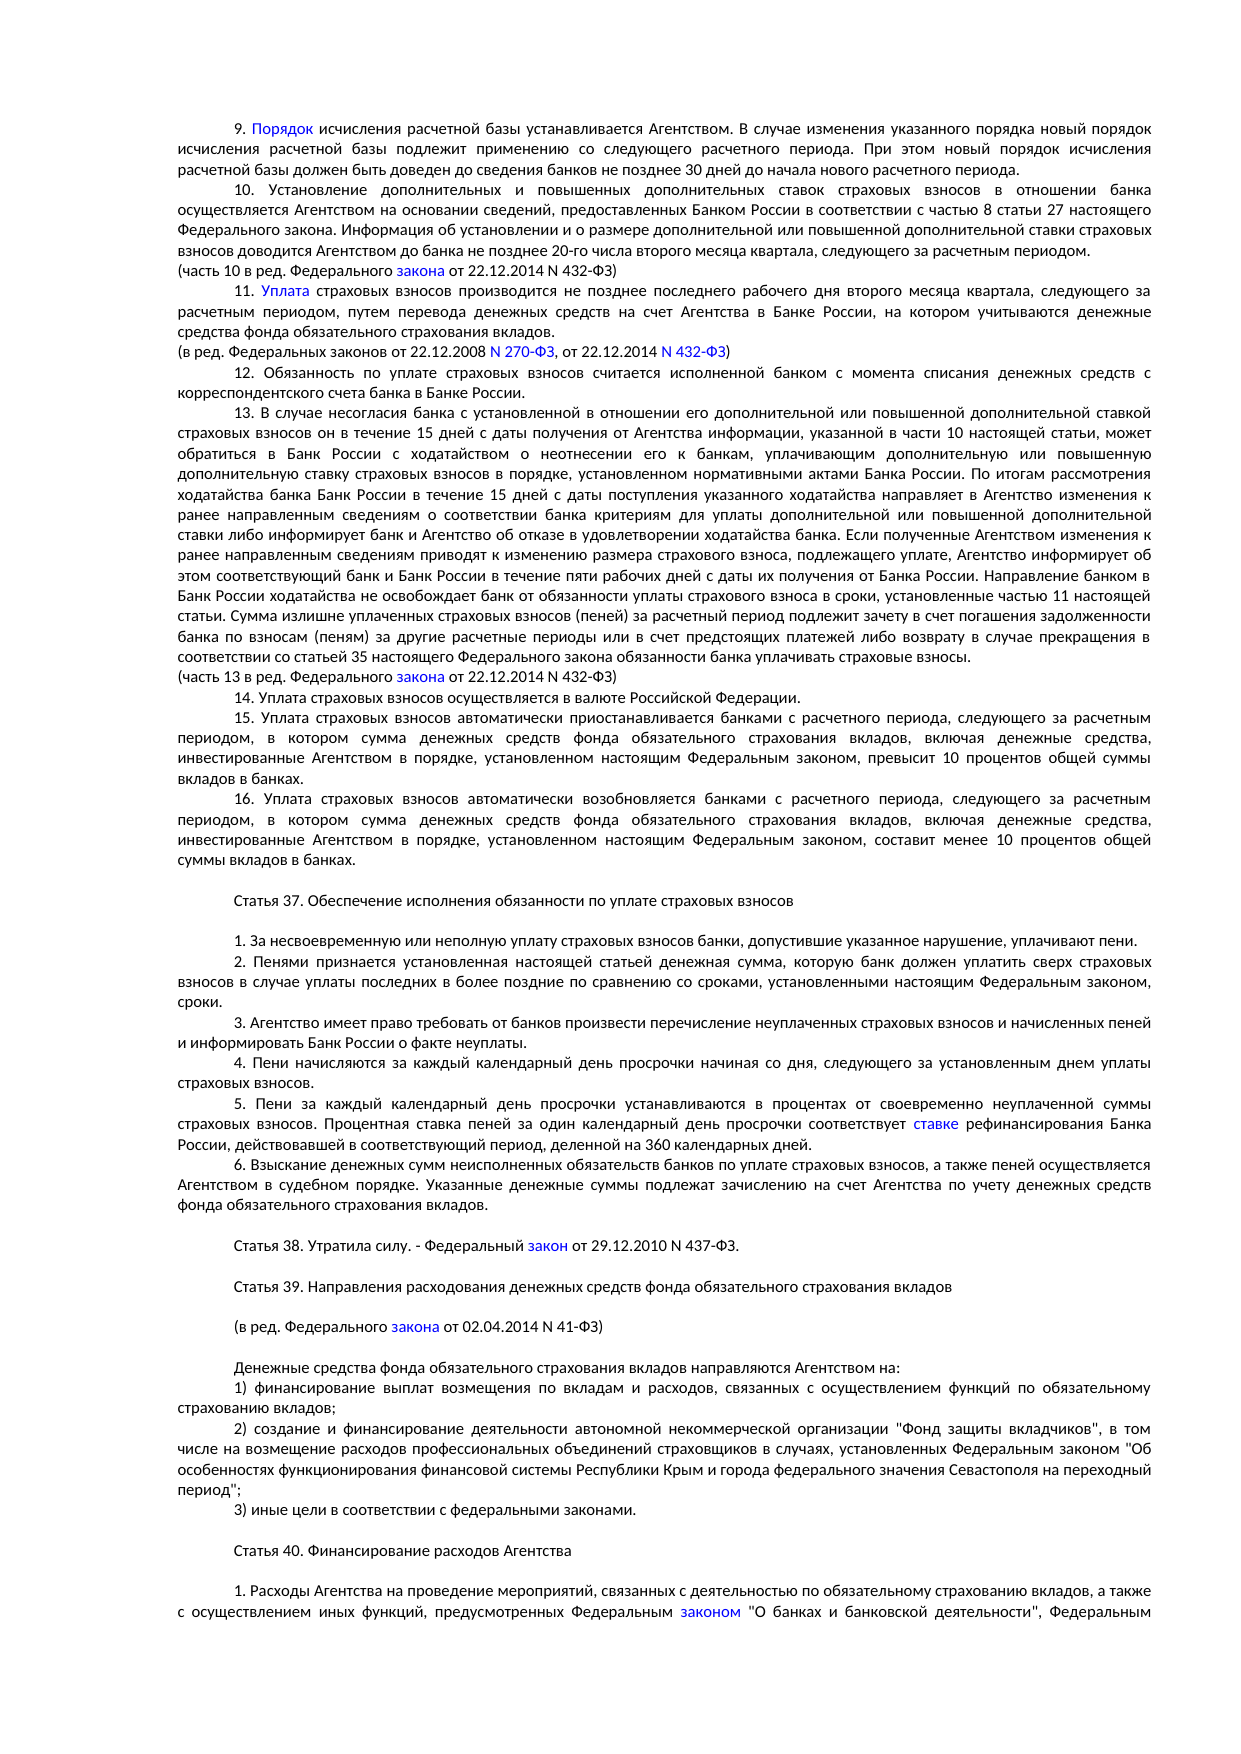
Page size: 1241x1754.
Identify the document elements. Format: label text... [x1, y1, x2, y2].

text 9. Порядок исчисления расчетной базы устанавливается Агентством. В случае изменения указанного порядка новый порядок исчисления расчетной базы подлежит применению со следующего расчетного периода. При этом новый порядок исчисления расчетной базы должен быть доведен до сведения банков не позднее 30 дней до начала нового расчетного периода. [177, 118, 1152, 179]
text 14. Уплата страховых взносов осуществляется в валюте Российской Федерации. [177, 687, 1152, 707]
text 6. Взыскание денежных сумм неисполненных обязательств банков по уплате страховых взносов, а также пеней осуществляется Агентством в судебном порядке. Указанные денежные суммы подлежат зачислению на счет Агентства по учету денежных средств фонда обязательного страхования вкладов. [177, 1154, 1152, 1215]
text 16. Уплата страховых взносов автоматически возобновляется банками с расчетного периода, следующего за расчетным периодом, в котором сумма денежных средств фонда обязательного страхования вкладов, включая денежные средства, инвестированные Агентством в порядке, установленном настоящим Федеральным законом, составит менее 10 процентов общей суммы вкладов в банках. [177, 788, 1152, 870]
text 3. Агентство имеет право требовать от банков произвести перечисление неуплаченных страховых взносов и начисленных пеней и информировать Банк России о факте неуплаты. [177, 1012, 1152, 1052]
text Статья 40. Финансирование расходов Агентства [177, 1540, 1152, 1560]
text 1. За несвоевременную или неполную уплату страховых взносов банки, допустившие указанное нарушение, уплачивают пени. [177, 931, 1152, 951]
text 2) создание и финансирование деятельности автономной некоммерческой организации "Фонд защиты вкладчиков", в том числе на возмещение расходов профессиональных объединений страховщиков в случаях, установленных Федеральным законом "Об особенностях функционирования финансовой системы Республики Крым и города федерального значения Севастополя на переходный период"; [177, 1418, 1152, 1499]
text Статья 38. Утратила силу. - Федеральный закон от 29.12.2010 N 437-ФЗ. [177, 1235, 1152, 1256]
text (часть 10 в ред. Федерального закона от 22.12.2014 N 432-ФЗ) [177, 260, 1152, 281]
text Статья 39. Направления расходования денежных средств фонда обязательного страхования вкладов [177, 1276, 1152, 1296]
text 11. Уплата страховых взносов производится не позднее последнего рабочего дня второго месяца квартала, следующего за расчетным периодом, путем перевода денежных средств на счет Агентства в Банке России, на котором учитываются денежные средства фонда обязательного страхования вкладов. [177, 281, 1152, 342]
text 15. Уплата страховых взносов автоматически приостанавливается банками с расчетного периода, следующего за расчетным периодом, в котором сумма денежных средств фонда обязательного страхования вкладов, включая денежные средства, инвестированные Агентством в порядке, установленном настоящим Федеральным законом, превысит 10 процентов общей суммы вкладов в банках. [177, 707, 1152, 788]
text 5. Пени за каждый календарный день просрочки устанавливаются в процентах от своевременно неуплаченной суммы страховых взносов. Процентная ставка пеней за один календарный день просрочки соответствует ставке рефинансирования Банка России, действовавшей в соответствующий период, деленной на 360 календарных дней. [177, 1093, 1152, 1154]
text (в ред. Федерального закона от 02.04.2014 N 41-ФЗ) [177, 1317, 1152, 1337]
text (часть 13 в ред. Федерального закона от 22.12.2014 N 432-ФЗ) [177, 667, 1152, 687]
text (в ред. Федеральных законов от 22.12.2008 N 270-ФЗ, от 22.12.2014 N 432-ФЗ) [177, 342, 1152, 362]
text Денежные средства фонда обязательного страхования вкладов направляются Агентством на: [177, 1357, 1152, 1377]
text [177, 1581, 1152, 1621]
text Статья 37. Обеспечение исполнения обязанности по уплате страховых взносов [177, 890, 1152, 910]
text 2. Пенями признается установленная настоящей статьей денежная сумма, которую банк должен уплатить сверх страховых взносов в случае уплаты последних в более поздние по сравнению со сроками, установленными настоящим Федеральным законом, сроки. [177, 951, 1152, 1012]
text 13. В случае несогласия банка с установленной в отношении его дополнительной или повышенной дополнительной ставкой страховых взносов он в течение 15 дней с даты получения от Агентства информации, указанной в части 10 настоящей статьи, может обратиться в Банк России с ходатайством о неотнесении его к банкам, уплачивающим дополнительную или повышенную дополнительную ставку страховых взносов в порядке, установленном нормативными актами Банка России. По итогам рассмотрения ходатайства банка Банк России в течение 15 дней с даты поступления указанного ходатайства направляет в Агентство изменения к ранее направленным сведениям о соответствии банка критериям для уплаты дополнительной или повышенной дополнительной ставки либо информирует банк и Агентство об отказе в удовлетворении ходатайства банка. Если полученные Агентством изменения к ранее направленным сведениям приводят к изменению размера страхового взноса, подлежащего уплате, Агентство информирует об этом соответствующий банк и Банк России в течение пяти рабочих дней с даты их получения от Банка России. Направление банком в Банк России ходатайства не освобождает банк от обязанности уплаты страхового взноса в сроки, установленные частью 11 настоящей статьи. Сумма излишне уплаченных страховых взносов (пеней) за расчетный период подлежит зачету в счет погашения задолженности банка по взносам (пеням) за другие расчетные периоды или в счет предстоящих платежей либо возврату в случае прекращения в соответствии со статьей 35 настоящего Федерального закона обязанности банка уплачивать страховые взносы. [177, 402, 1152, 667]
text 1) финансирование выплат возмещения по вкладам и расходов, связанных с осуществлением функций по обязательному страхованию вкладов; [177, 1377, 1152, 1418]
text 10. Установление дополнительных и повышенных дополнительных ставок страховых взносов в отношении банка осуществляется Агентством на основании сведений, предоставленных Банком России в соответствии с частью 8 статьи 27 настоящего Федерального закона. Информация об установлении и о размере дополнительной или повышенной дополнительной ставки страховых взносов доводится Агентством до банка не позднее 20-го числа второго месяца квартала, следующего за расчетным периодом. [177, 179, 1152, 260]
text 3) иные цели в соответствии с федеральными законами. [177, 1499, 1152, 1520]
text 12. Обязанность по уплате страховых взносов считается исполненной банком с момента списания денежных средств с корреспондентского счета банка в Банке России. [177, 362, 1152, 402]
text 4. Пени начисляются за каждый календарный день просрочки начиная со дня, следующего за установленным днем уплаты страховых взносов. [177, 1052, 1152, 1093]
